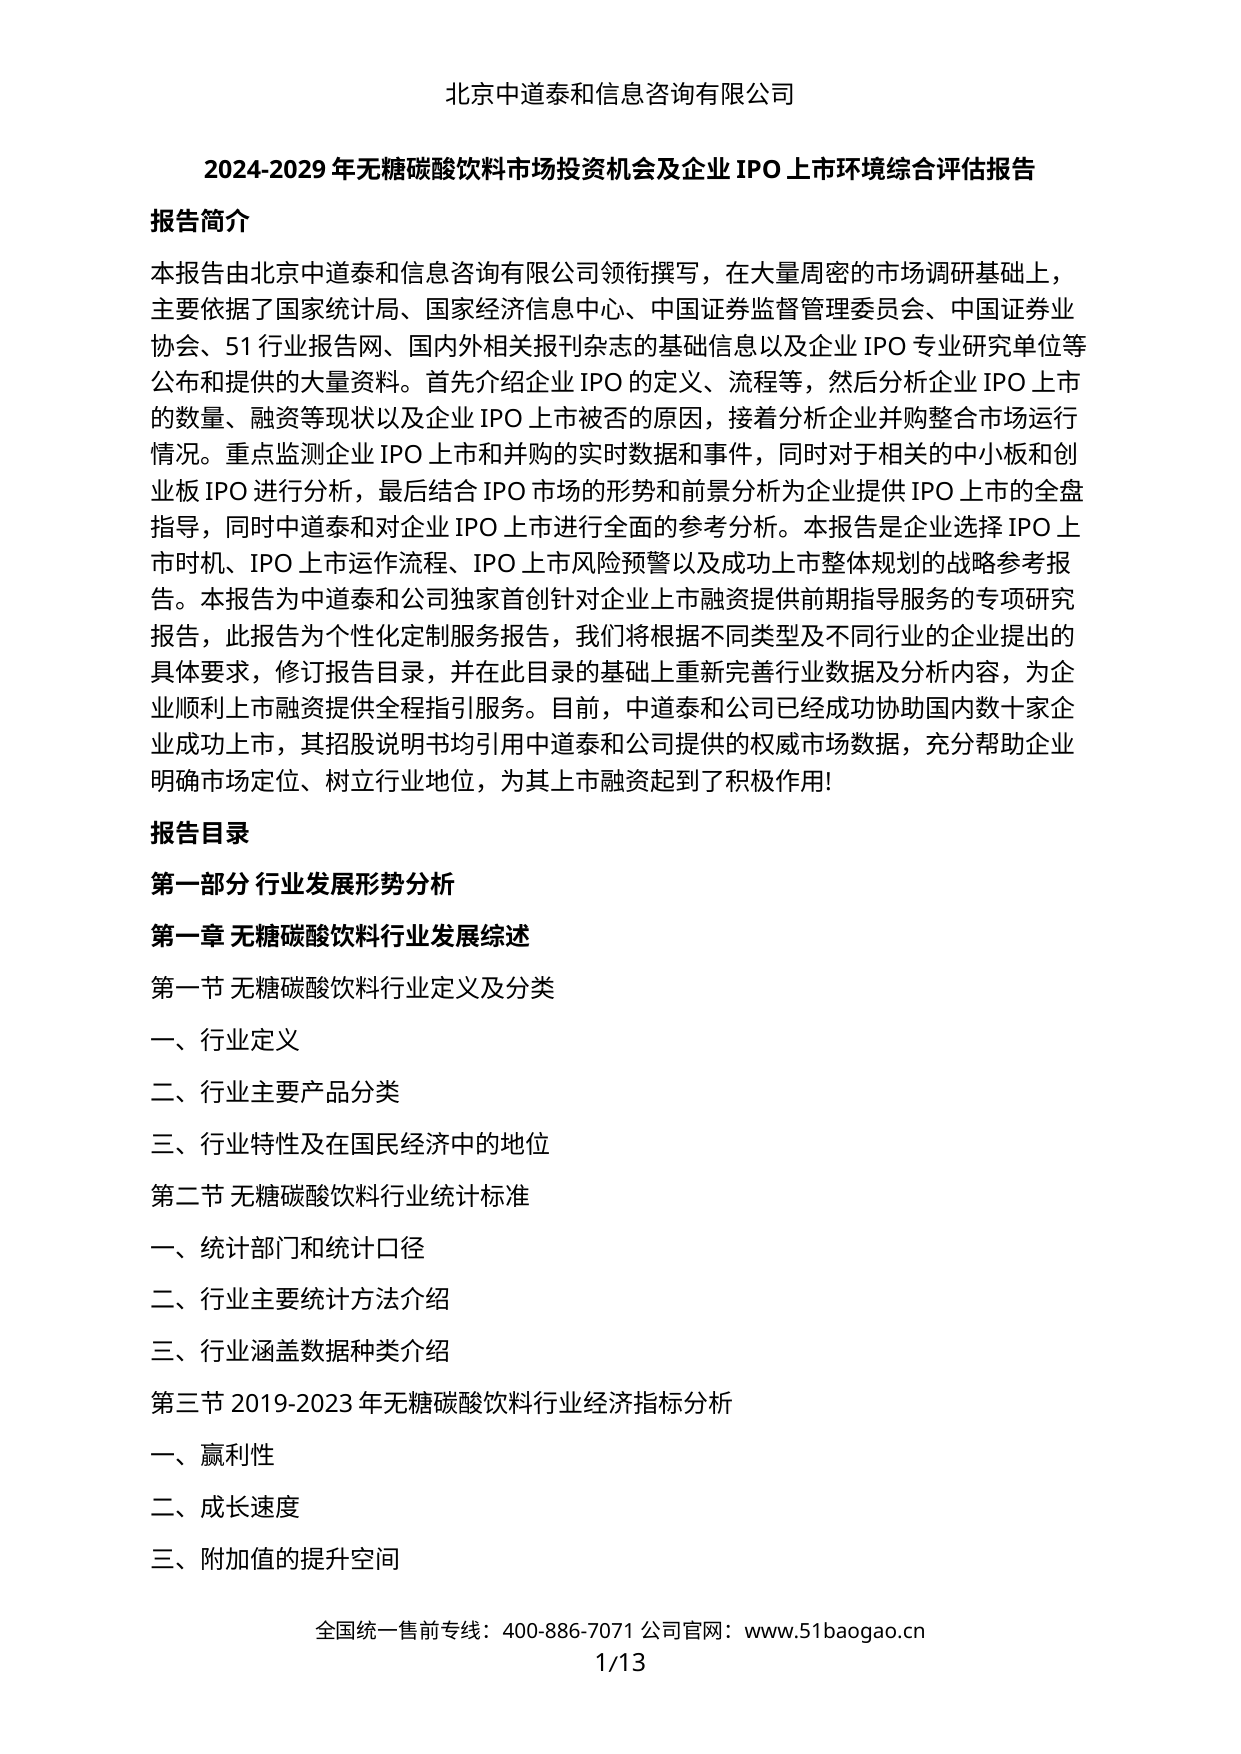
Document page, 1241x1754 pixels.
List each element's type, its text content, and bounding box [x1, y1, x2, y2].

text 二、行业主要产品分类 [150, 1072, 1090, 1109]
text 第一节 无糖碳酸饮料行业定义及分类 [150, 969, 1090, 1005]
text 报告目录 [150, 813, 1090, 849]
text 一、统计部门和统计口径 [150, 1228, 1090, 1264]
text 本报告由北京中道泰和信息咨询有限公司领衔撰写，在大量周密的市场调研基础上，主要依据了国家统计局、国家经济信息中心、中国证券监督管理委员会、中国证券业协会、51行业报告网、国内外相关报刊杂志的基础信息以及企业IPO专业研究单位等公布和提供的大量资料。首先介绍企业IPO的定义、流程等，然后分析企业IPO上市的数量、融资等现状以及企业IPO上市被否的原因，接着分析企业并购整合市场运行情况。重点监测企业IPO上市和并购的实时数据和事件，同时对于相关的中小板和创业板IPO进行分析，最后结合IPO市场的形势和前景分析为企业提供IPO上市的全盘指导，同时中道泰和对企业IPO上市进行全面的参考分析。本报告是企业选择IPO上市时机、IPO上市运作流程、IPO上市风险预警以及成功上市整体规划的战略参考报告。本报告为中道泰和公司独家首创针对企业上市融资提供前期指导服务的专项研究报告，此报告为个性化定制服务报告，我们将根据不同类型及不同行业的企业提出的具体要求，修订报告目录，并在此目录的基础上重新完善行业数据及分析内容，为企业顺利上市融资提供全程指引服务。目前，中道泰和公司已经成功协助国内数十家企业成功上市，其招股说明书均引用中道泰和公司提供的权威市场数据，充分帮助企业明确市场定位、树立行业地位，为其上市融资起到了积极作用! [150, 254, 1090, 797]
text 第一部分 行业发展形势分析 [150, 865, 1090, 901]
text 第三节 2019-2023年无糖碳酸饮料行业经济指标分析 [150, 1384, 1090, 1420]
text 一、赢利性 [150, 1436, 1090, 1472]
text 第一章 无糖碳酸饮料行业发展综述 [150, 917, 1090, 953]
text 2024-2029年无糖碳酸饮料市场投资机会及企业IPO上市环境综合评估报告 [150, 150, 1090, 186]
text 报告简介 [150, 202, 1090, 238]
text 三、行业特性及在国民经济中的地位 [150, 1124, 1090, 1161]
text 三、附加值的提升空间 [150, 1539, 1090, 1576]
text 三、行业涵盖数据种类介绍 [150, 1332, 1090, 1368]
text 二、行业主要统计方法介绍 [150, 1280, 1090, 1316]
text 第二节 无糖碳酸饮料行业统计标准 [150, 1176, 1090, 1212]
text 二、成长速度 [150, 1487, 1090, 1524]
text 一、行业定义 [150, 1021, 1090, 1057]
